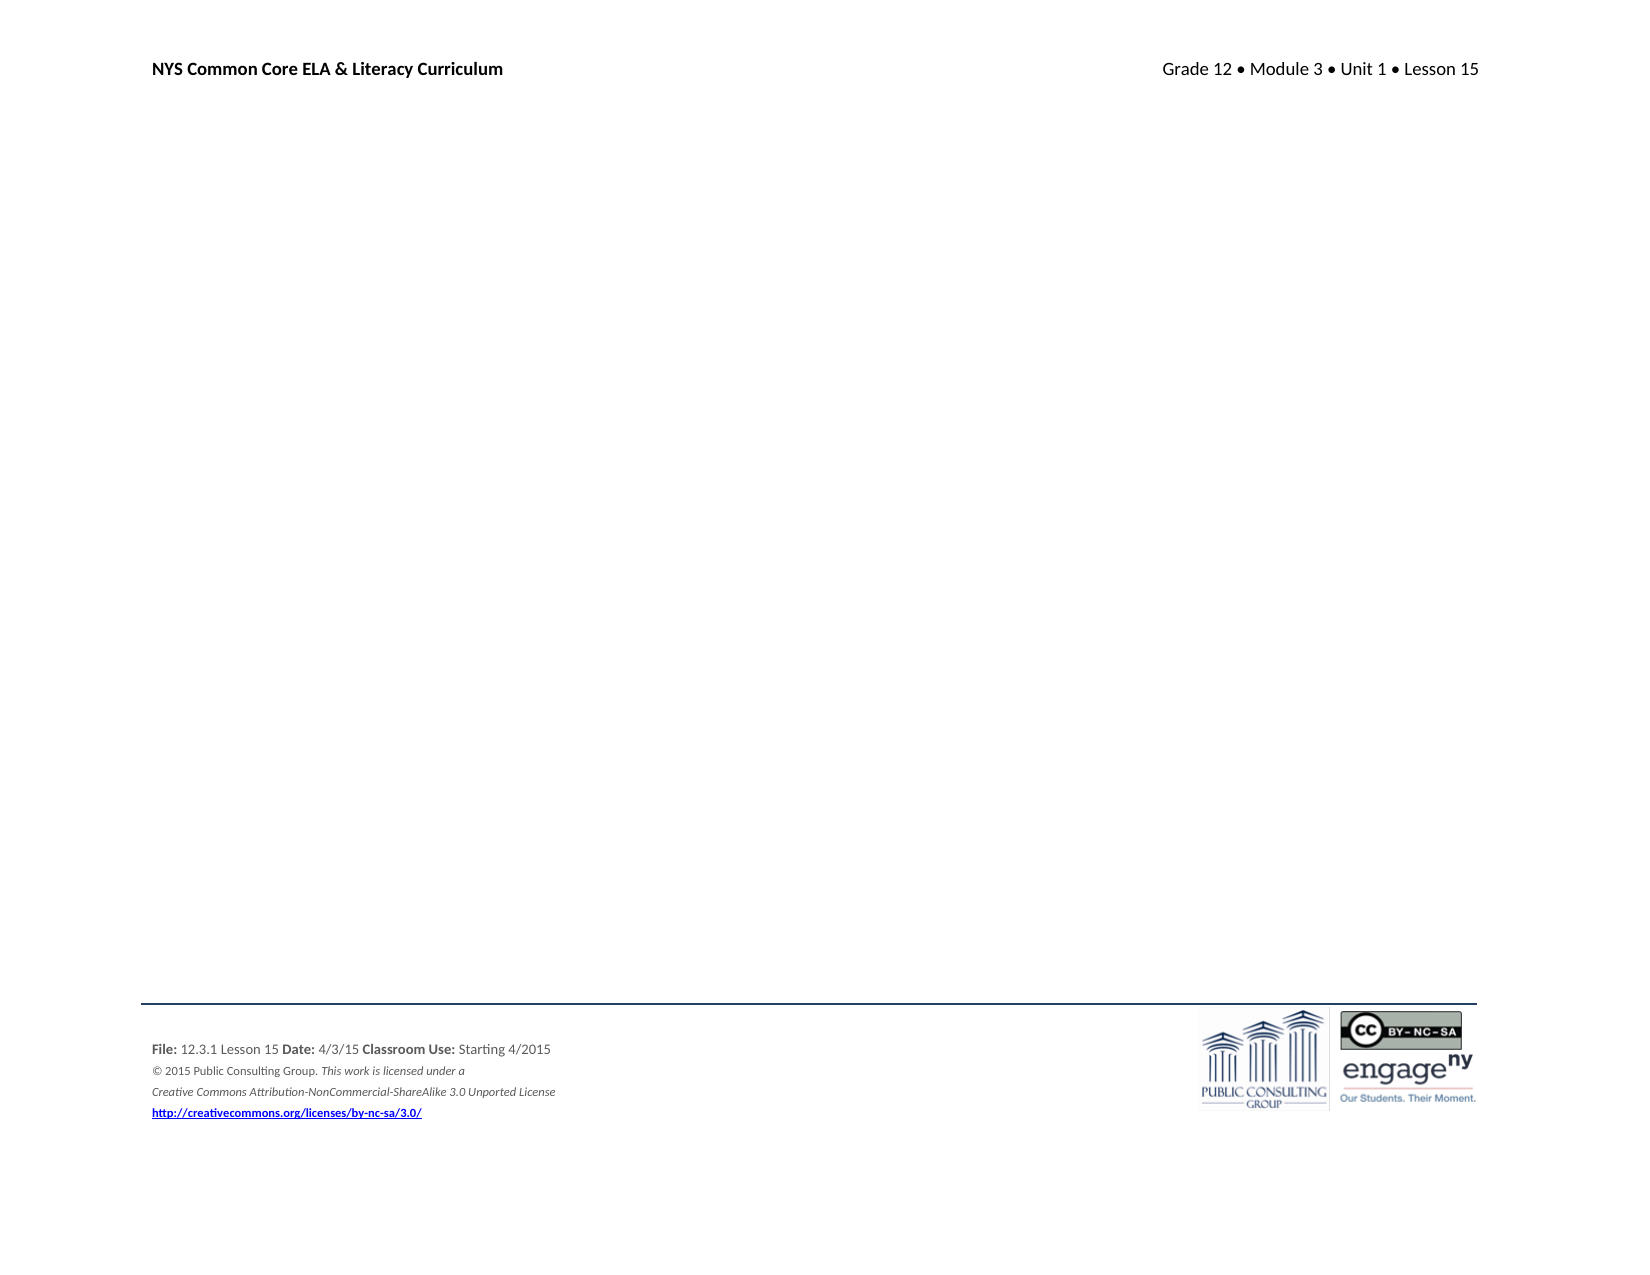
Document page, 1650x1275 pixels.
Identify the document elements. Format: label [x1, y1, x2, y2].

picture [1197, 1006, 1477, 1112]
